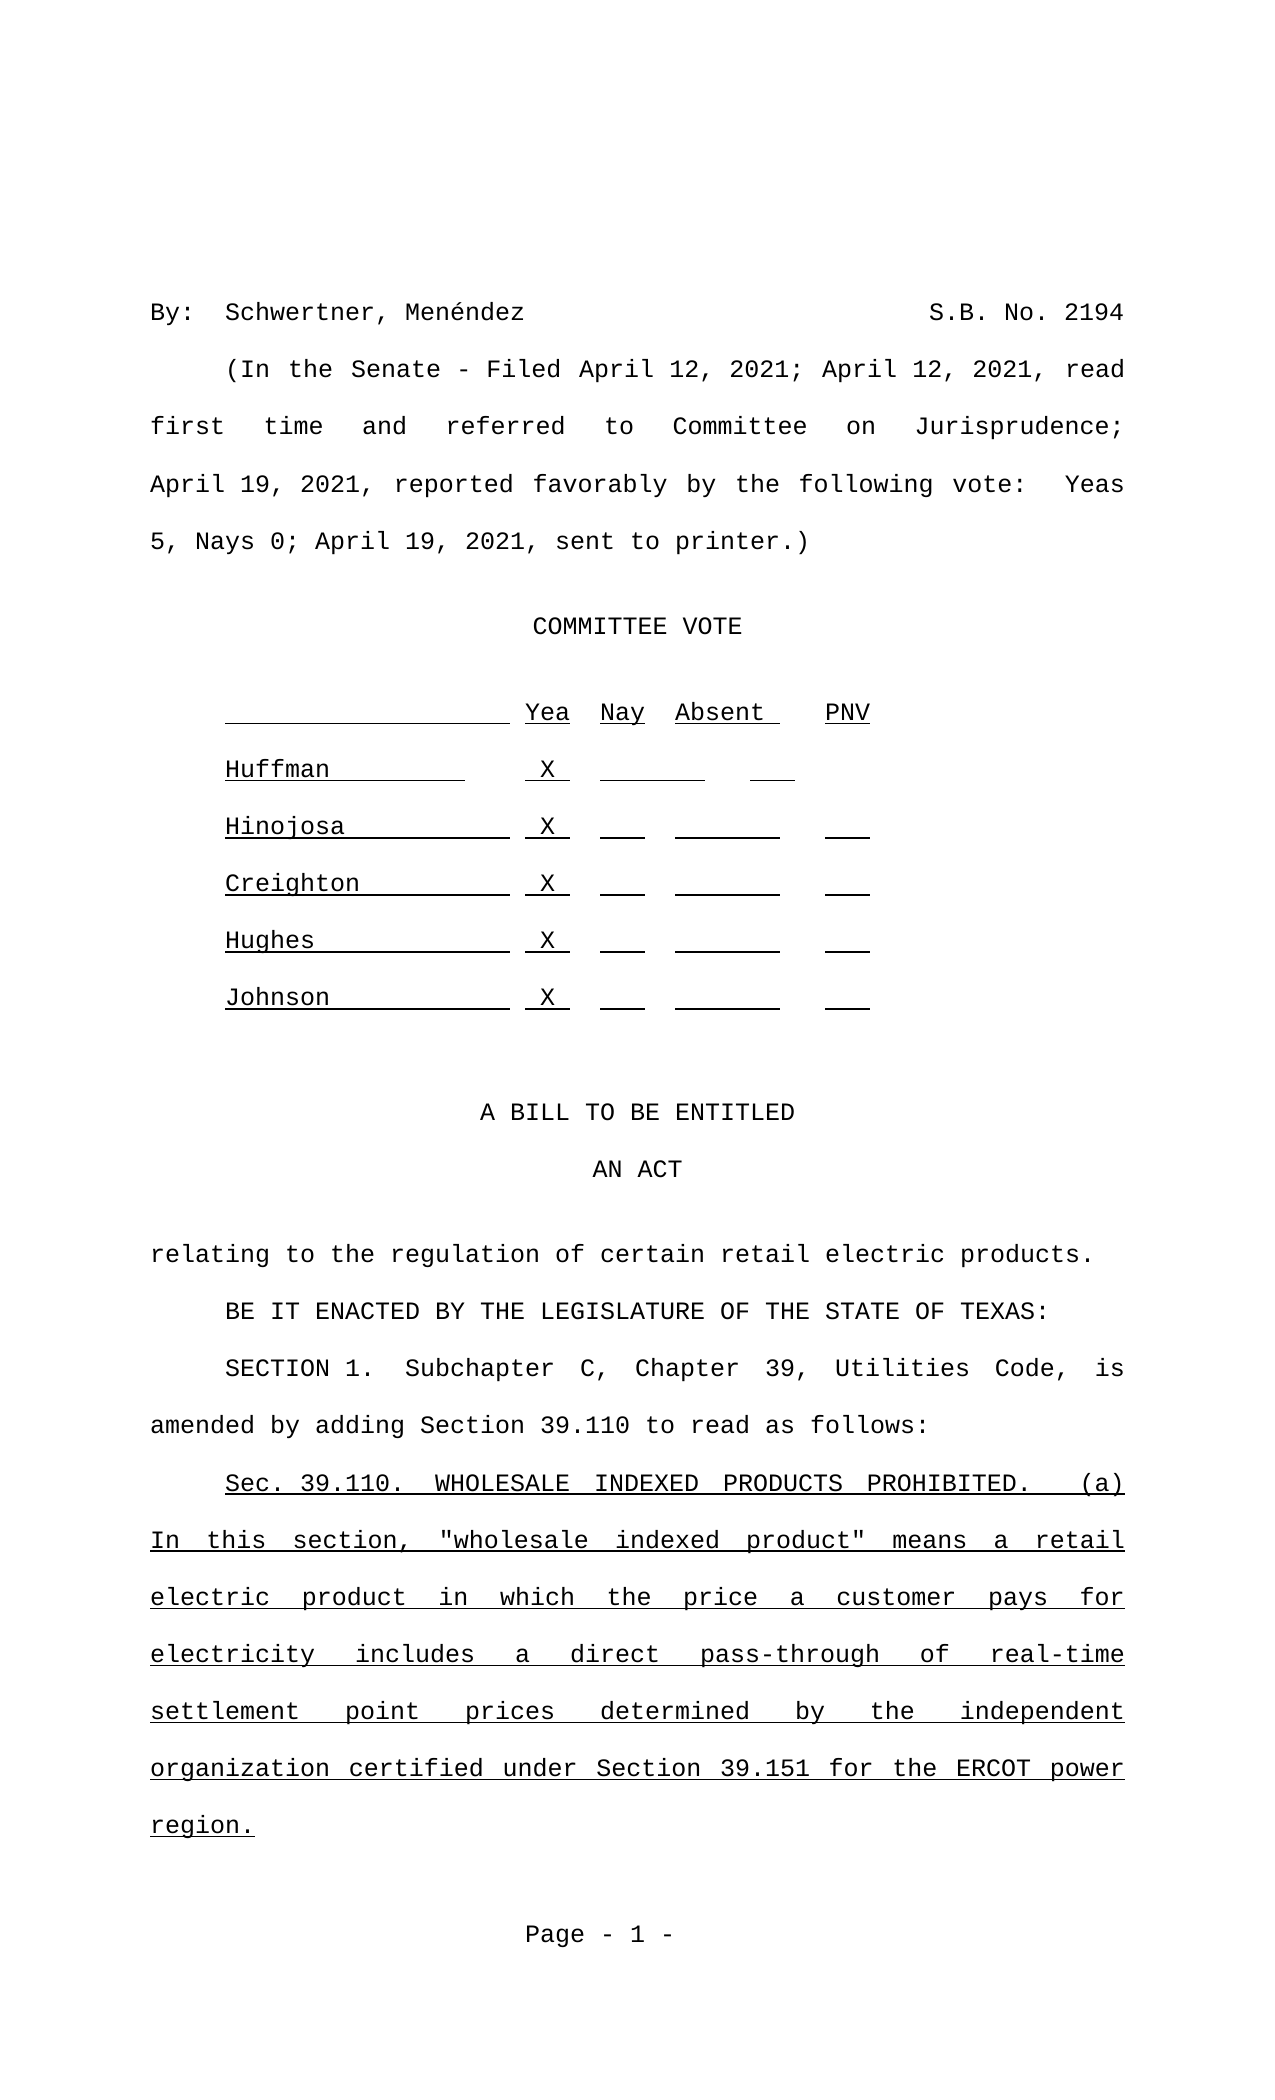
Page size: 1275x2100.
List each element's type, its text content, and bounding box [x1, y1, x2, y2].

text A BILL TO BE ENTITLED [150, 1099, 1125, 1127]
text BE IT ENACTED BY THE LEGISLATURE OF THE STATE OF TEXAS: [150, 1299, 1125, 1327]
text Hinojosa X [150, 813, 975, 842]
text (In the Senate - Filed April 12, 2021; April 12, 2021, read first time and referred to Committee on Jurisprudence; April 19, 2021, reported favorably by the following vote: Yeas 5, Nays 0; April 19, 2021, sent to printer.) [150, 357, 1125, 557]
text relating to the regulation of certain retail electric products. [150, 1242, 1125, 1270]
text AN ACT [150, 1156, 1125, 1184]
text By: Schwertner, Menéndez S.B. No. 2194 [150, 300, 1125, 328]
text Hughes X [150, 928, 975, 956]
text Yea Nay Absent PNV [150, 699, 975, 728]
text Huffman X [150, 756, 975, 785]
text Sec. 39.110. WHOLESALE INDEXED PRODUCTS PROHIBITED. (a) In this section, "wholesale indexed product" means a retail electric product in which the price a customer pays for electricity includes a direct pass-through of real-time settlement point prices determined by the independent organization certified under Section 39.151 for the ERCOT power region. [150, 1666, 1125, 1722]
text Sec. 39.110. WHOLESALE INDEXED PRODUCTS PROHIBITED. (a) In this section, "wholesale indexed product" means a retail electric product in which the price a customer pays for electricity includes a direct pass-through of real-time settlement point prices determined by the independent organization certified under Section 39.151 for the ERCOT power region. [150, 1723, 1125, 1779]
text Creighton X [150, 871, 975, 899]
text Sec. 39.110. WHOLESALE INDEXED PRODUCTS PROHIBITED. (a) In this section, "wholesale indexed product" means a retail electric product in which the price a customer pays for electricity includes a direct pass-through of real-time settlement point prices determined by the independent organization certified under Section 39.151 for the ERCOT power region. [150, 1470, 1125, 1550]
text Sec. 39.110. WHOLESALE INDEXED PRODUCTS PROHIBITED. (a) In this section, "wholesale indexed product" means a retail electric product in which the price a customer pays for electricity includes a direct pass-through of real-time settlement point prices determined by the independent organization certified under Section 39.151 for the ERCOT power region. [150, 1780, 1125, 1841]
text COMMITTEE VOTE [150, 614, 1125, 642]
text Sec. 39.110. WHOLESALE INDEXED PRODUCTS PROHIBITED. (a) In this section, "wholesale indexed product" means a retail electric product in which the price a customer pays for electricity includes a direct pass-through of real-time settlement point prices determined by the independent organization certified under Section 39.151 for the ERCOT power region. [150, 1609, 1125, 1665]
text SECTION 1. Subchapter C, Chapter 39, Utilities Code, is amended by adding Section 39.110 to read as follows: [150, 1356, 1125, 1441]
text Johnson X [150, 985, 975, 1013]
text Sec. 39.110. WHOLESALE INDEXED PRODUCTS PROHIBITED. (a) In this section, "wholesale indexed product" means a retail electric product in which the price a customer pays for electricity includes a direct pass-through of real-time settlement point prices determined by the independent organization certified under Section 39.151 for the ERCOT power region. [150, 1552, 1125, 1608]
